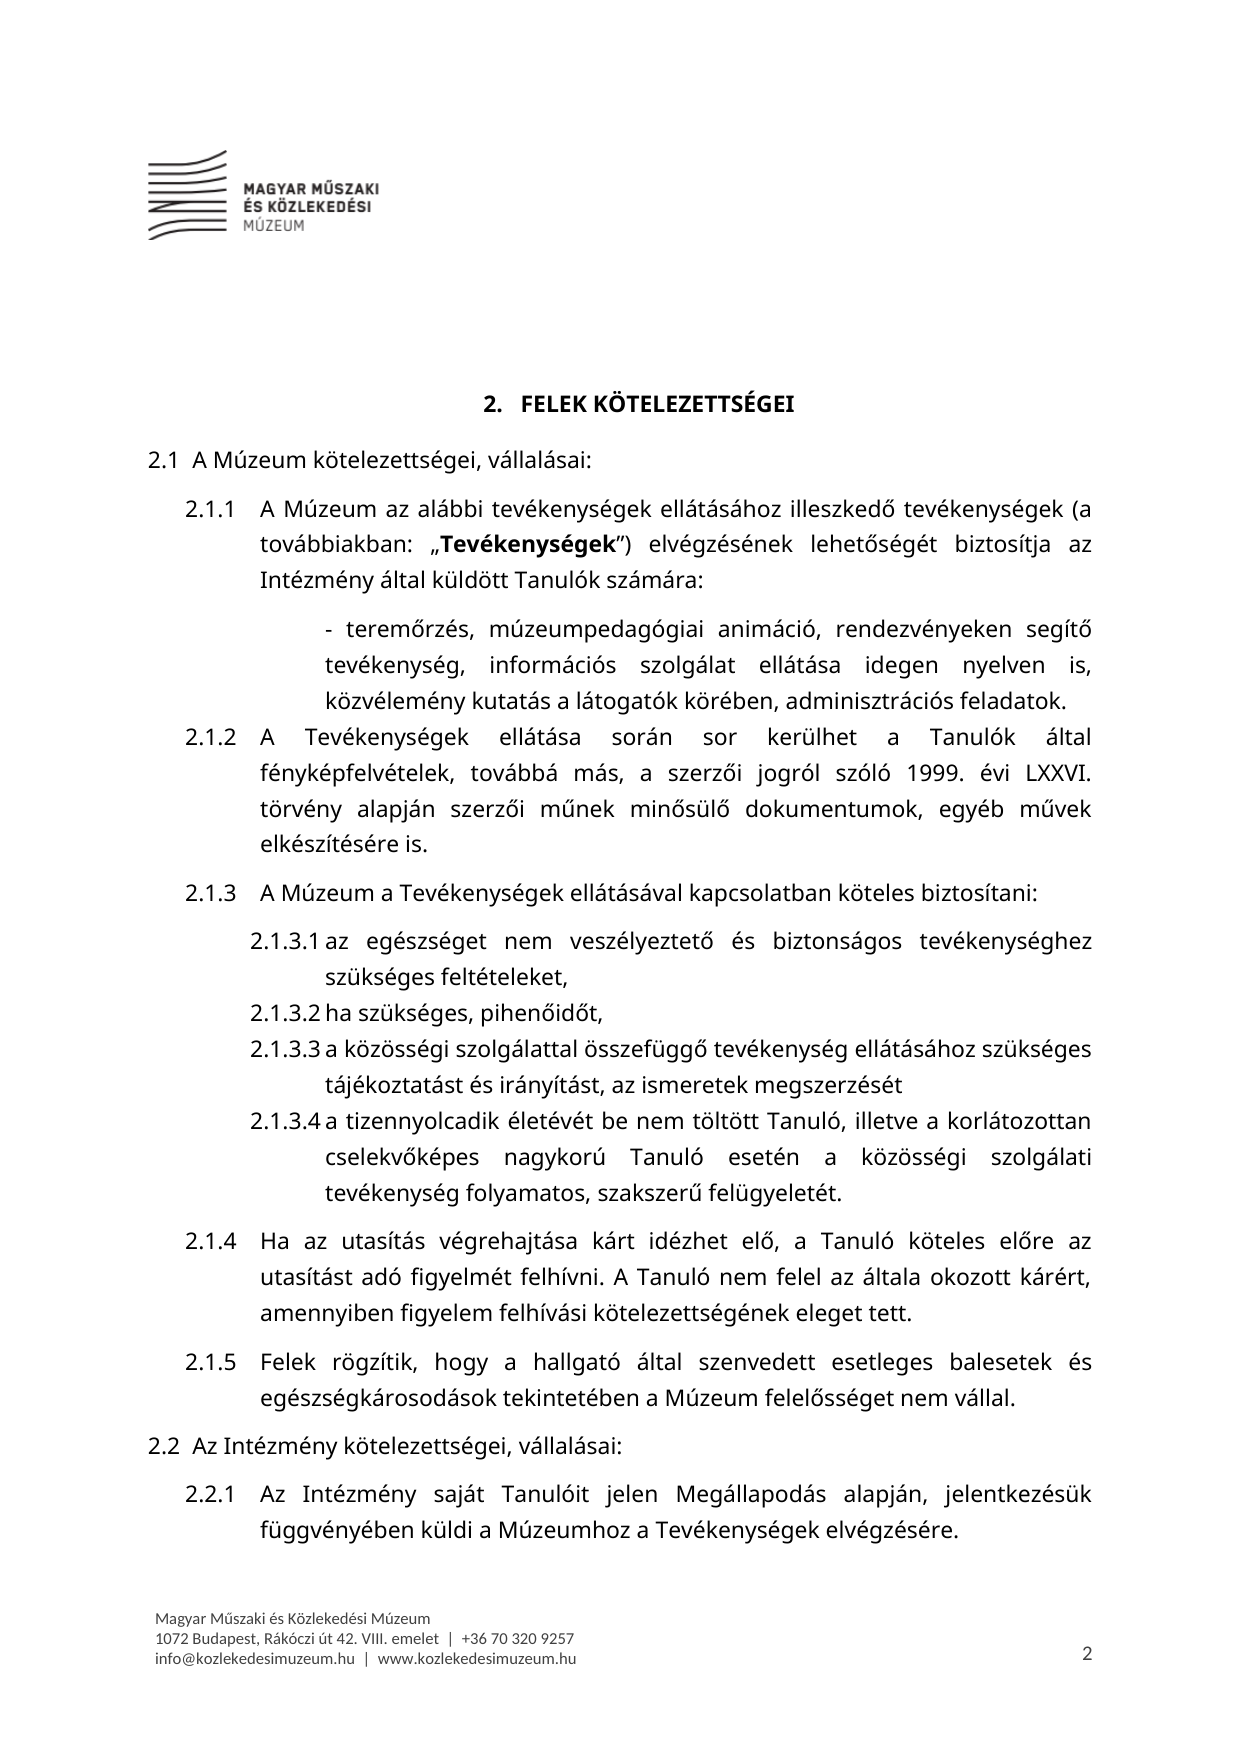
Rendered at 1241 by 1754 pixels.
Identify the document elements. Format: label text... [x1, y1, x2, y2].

list Az Intézmény kötelezettségei, vállalásai: [148, 1430, 1092, 1461]
list Felek kötelezettségei [185, 388, 1092, 419]
list ha szükséges, pihenőidőt, [250, 997, 1092, 1028]
list A Múzeum a Tevékenységek ellátásával kapcsolatban köteles biztosítani: [185, 877, 1092, 908]
list - teremőrzés, múzeumpedagógiai animáció, rendezvényeken segítő tevékenység, információs szolgálat ellátása idegen nyelven is, közvélemény kutatás a látogatók körében, adminisztrációs feladatok. [325, 613, 1092, 716]
list A Múzeum kötelezettségei, vállalásai: [148, 444, 1092, 475]
list A Múzeum az alábbi tevékenységek ellátásához illeszkedő tevékenységek (a továbbiakban: „Tevékenységek”) elvégzésének lehetőségét biztosítja az Intézmény által küldött Tanulók számára: [185, 492, 1092, 596]
list a közösségi szolgálattal összefüggő tevékenység ellátásához szükséges tájékoztatást és irányítást, az ismeretek megszerzését [250, 1033, 1092, 1100]
list Ha az utasítás végrehajtása kárt idézhet elő, a Tanuló köteles előre az utasítást adó figyelmét felhívni. A Tanuló nem felel az általa okozott kárért, amennyiben figyelem felhívási kötelezettségének eleget tett. [185, 1225, 1092, 1328]
list A Tevékenységek ellátása során sor kerülhet a Tanulók által fényképfelvételek, továbbá más, a szerzői jogról szóló 1999. évi LXXVI. törvény alapján szerzői műnek minősülő dokumentumok, egyéb művek elkészítésére is. [185, 721, 1092, 860]
list az egészséget nem veszélyeztető és biztonságos tevékenységhez szükséges feltételeket, [250, 925, 1092, 992]
list a tizennyolcadik életévét be nem töltött Tanuló, illetve a korlátozottan cselekvőképes nagykorú Tanuló esetén a közösségi szolgálati tevékenység folyamatos, szakszerű felügyeletét. [250, 1105, 1092, 1208]
list Felek rögzítik, hogy a hallgató által szenvedett esetleges balesetek és egészségkárosodások tekintetében a Múzeum felelősséget nem vállal. [185, 1346, 1092, 1413]
list Az Intézmény saját Tanulóit jelen Megállapodás alapján, jelentkezésük függvényében küldi a Múzeumhoz a Tevékenységek elvégzésére. [185, 1478, 1092, 1546]
